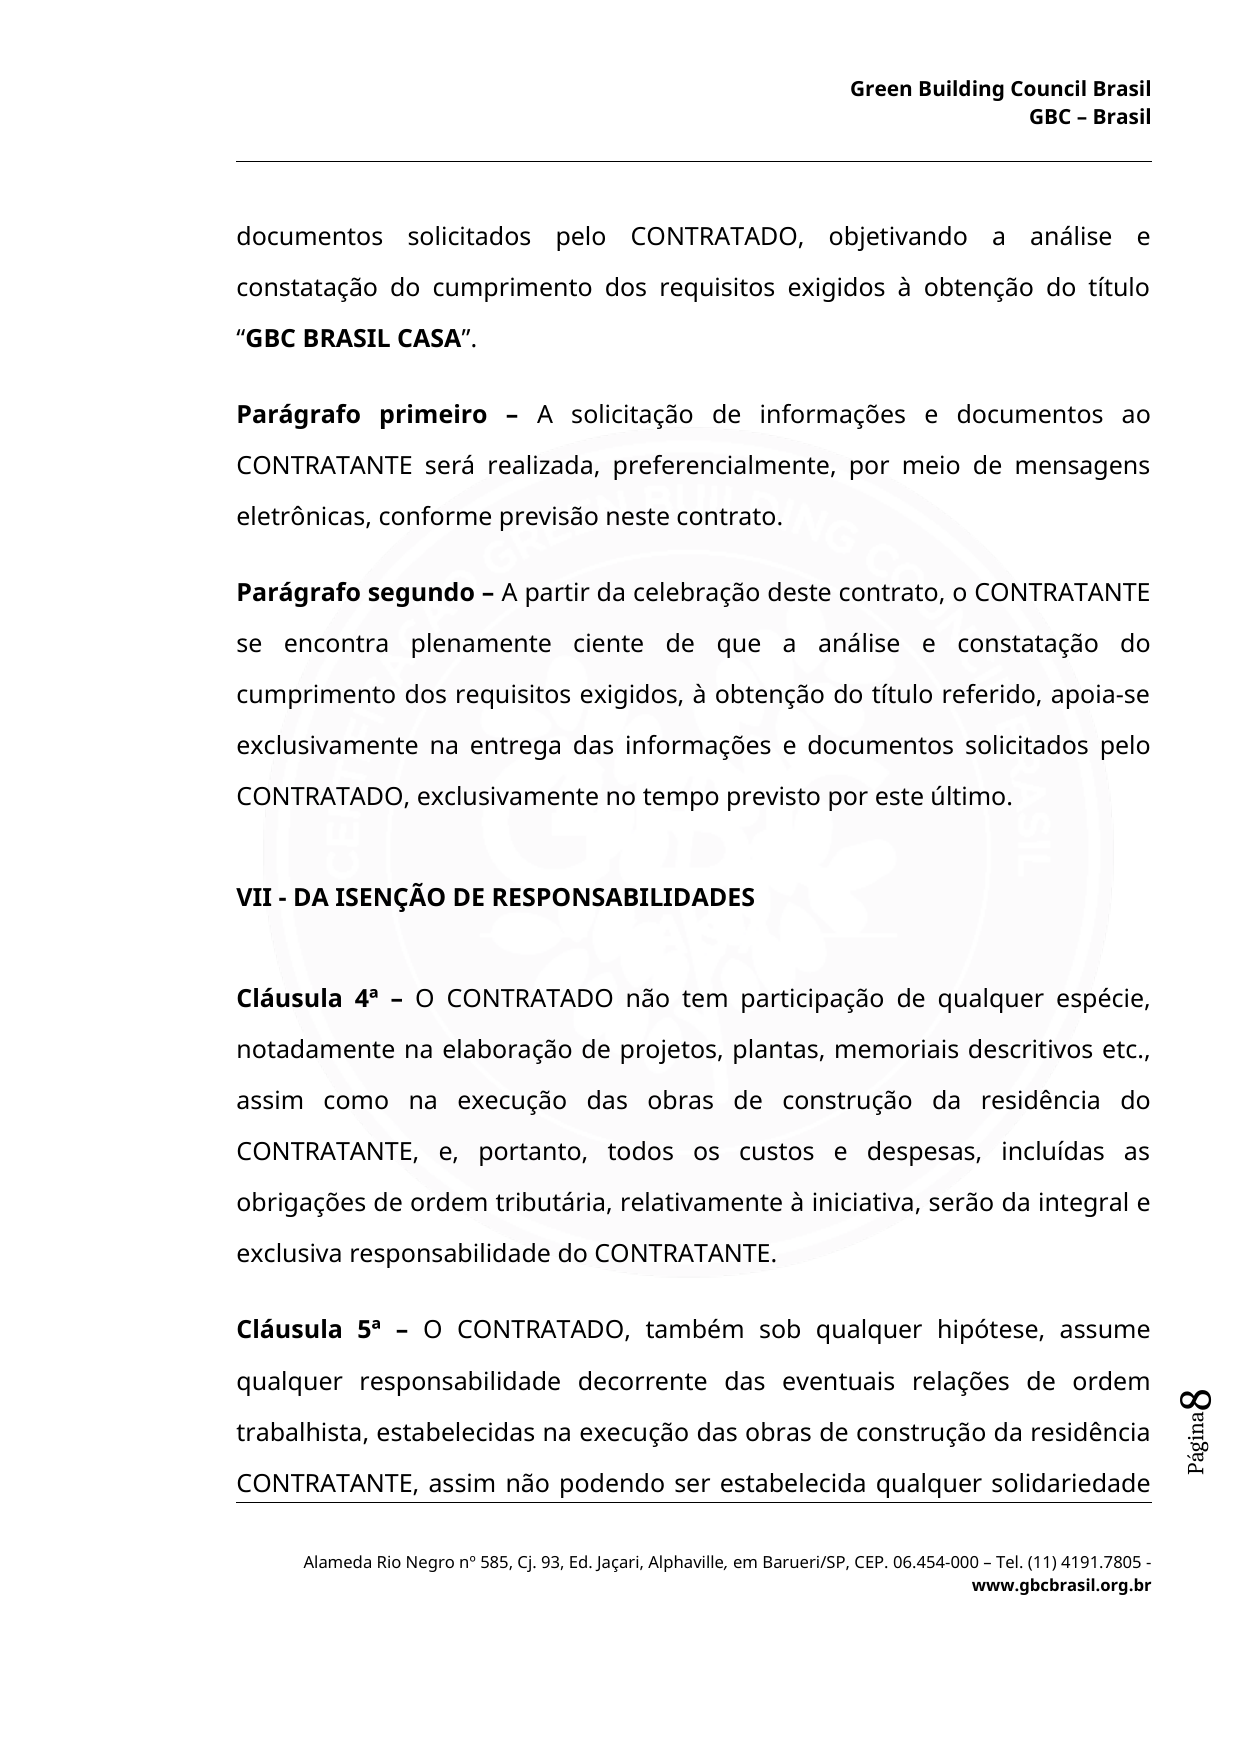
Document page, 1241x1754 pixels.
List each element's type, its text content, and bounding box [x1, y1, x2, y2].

text Parágrafo primeiro – A solicitação de informações e documentos ao CONTRATANTE será realizada, preferencialmente, por meio de mensagens eletrônicas, conforme previsão neste contrato. [236, 396, 1152, 533]
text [236, 1312, 1152, 1499]
text Cláusula 4ª – O CONTRATADO não tem participação de qualquer espécie, notadamente na elaboração de projetos, plantas, memoriais descritivos etc., assim como na execução das obras de construção da residência do CONTRATANTE, e, portanto, todos os custos e despesas, incluídas as obrigações de ordem tributária, relativamente à iniciativa, serão da integral e exclusiva responsabilidade do CONTRATANTE. [236, 981, 1152, 1270]
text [236, 218, 1152, 354]
text Parágrafo segundo – A partir da celebração deste contrato, o CONTRATANTE se encontra plenamente ciente de que a análise e constatação do cumprimento dos requisitos exigidos, à obtenção do título referido, apoia-se exclusivamente na entrega das informações e documentos solicitados pelo CONTRATADO, exclusivamente no tempo previsto por este último. [236, 574, 1152, 813]
text VII - DA ISENÇÃO DE RESPONSABILIDADES [236, 880, 1152, 914]
